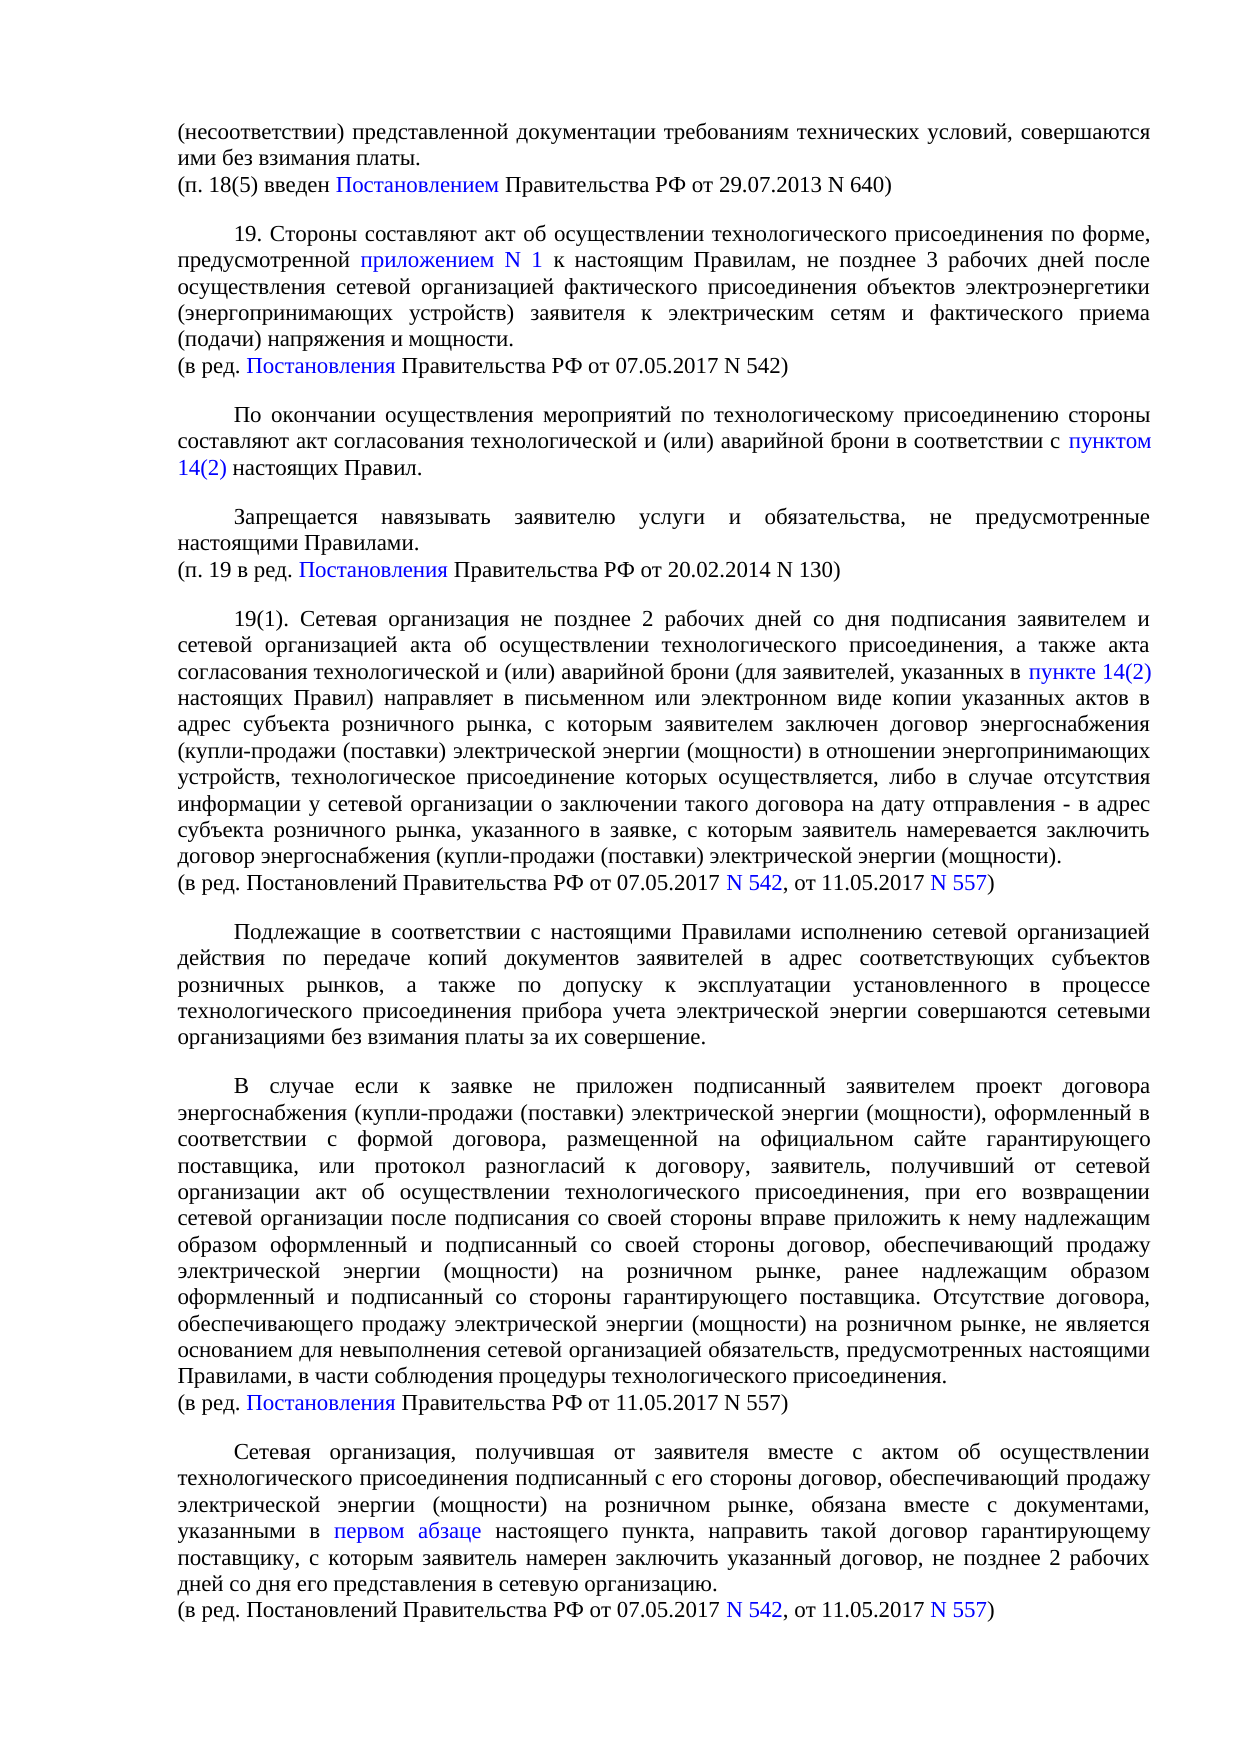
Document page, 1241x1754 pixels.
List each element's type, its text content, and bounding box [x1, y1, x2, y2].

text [177, 118, 1152, 171]
text (п. 18(5) введен Постановлением Правительства РФ от 29.07.2013 N 640) [177, 171, 1152, 197]
text В случае если к заявке не приложен подписанный заявителем проект договора энергоснабжения (купли-продажи (поставки) электрической энергии (мощности), оформленный в соответствии с формой договора, размещенной на официальном сайте гарантирующего поставщика, или протокол разногласий к договору, заявитель, получивший от сетевой организации акт об осуществлении технологического присоединения, при его возвращении сетевой организации после подписания со своей стороны вправе приложить к нему надлежащим образом оформленный и подписанный со своей стороны договор, обеспечивающий продажу электрической энергии (мощности) на розничном рынке, ранее надлежащим образом оформленный и подписанный со стороны гарантирующего поставщика. Отсутствие договора, обеспечивающего продажу электрической энергии (мощности) на розничном рынке, не является основанием для невыполнения сетевой организацией обязательств, предусмотренных настоящими Правилами, в части соблюдения процедуры технологического присоединения. [177, 1073, 1152, 1389]
text (в ред. Постановлений Правительства РФ от 07.05.2017 N 542, от 11.05.2017 N 557) [177, 869, 1152, 895]
text По окончании осуществления мероприятий по технологическому присоединению стороны составляют акт согласования технологической и (или) аварийной брони в соответствии с пунктом 14(2) настоящих Правил. [177, 401, 1152, 480]
text 19(1). Сетевая организация не позднее 2 рабочих дней со дня подписания заявителем и сетевой организацией акта об осуществлении технологического присоединения, а также акта согласования технологической и (или) аварийной брони (для заявителей, указанных в пункте 14(2) настоящих Правил) направляет в письменном или электронном виде копии указанных актов в адрес субъекта розничного рынка, с которым заявителем заключен договор энергоснабжения (купли-продажи (поставки) электрической энергии (мощности) в отношении энергопринимающих устройств, технологическое присоединение которых осуществляется, либо в случае отсутствия информации у сетевой организации о заключении такого договора на дату отправления - в адрес субъекта розничного рынка, указанного в заявке, с которым заявитель намеревается заключить договор энергоснабжения (купли-продажи (поставки) электрической энергии (мощности). [177, 605, 1152, 869]
text (в ред. Постановления Правительства РФ от 07.05.2017 N 542) [177, 352, 1152, 378]
text (в ред. Постановлений Правительства РФ от 07.05.2017 N 542, от 11.05.2017 N 557) [177, 1596, 1152, 1623]
text Запрещается навязывать заявителю услуги и обязательства, не предусмотренные настоящими Правилами. [177, 503, 1152, 556]
text Подлежащие в соответствии с настоящими Правилами исполнению сетевой организацией действия по передаче копий документов заявителей в адрес соответствующих субъектов розничных рынков, а также по допуску к эксплуатации установленного в процессе технологического присоединения прибора учета электрической энергии совершаются сетевыми организациями без взимания платы за их совершение. [177, 918, 1152, 1050]
text 19. Стороны составляют акт об осуществлении технологического присоединения по форме, предусмотренной приложением N 1 к настоящим Правилам, не позднее 3 рабочих дней после осуществления сетевой организацией фактического присоединения объектов электроэнергетики (энергопринимающих устройств) заявителя к электрическим сетям и фактического приема (подачи) напряжения и мощности. [177, 220, 1152, 352]
text (в ред. Постановления Правительства РФ от 11.05.2017 N 557) [177, 1389, 1152, 1415]
text Сетевая организация, получившая от заявителя вместе с актом об осуществлении технологического присоединения подписанный с его стороны договор, обеспечивающий продажу электрической энергии (мощности) на розничном рынке, обязана вместе с документами, указанными в первом абзаце настоящего пункта, направить такой договор гарантирующему поставщику, с которым заявитель намерен заключить указанный договор, не позднее 2 рабочих дней со дня его представления в сетевую организацию. [177, 1438, 1152, 1596]
text (п. 19 в ред. Постановления Правительства РФ от 20.02.2014 N 130) [177, 556, 1152, 582]
